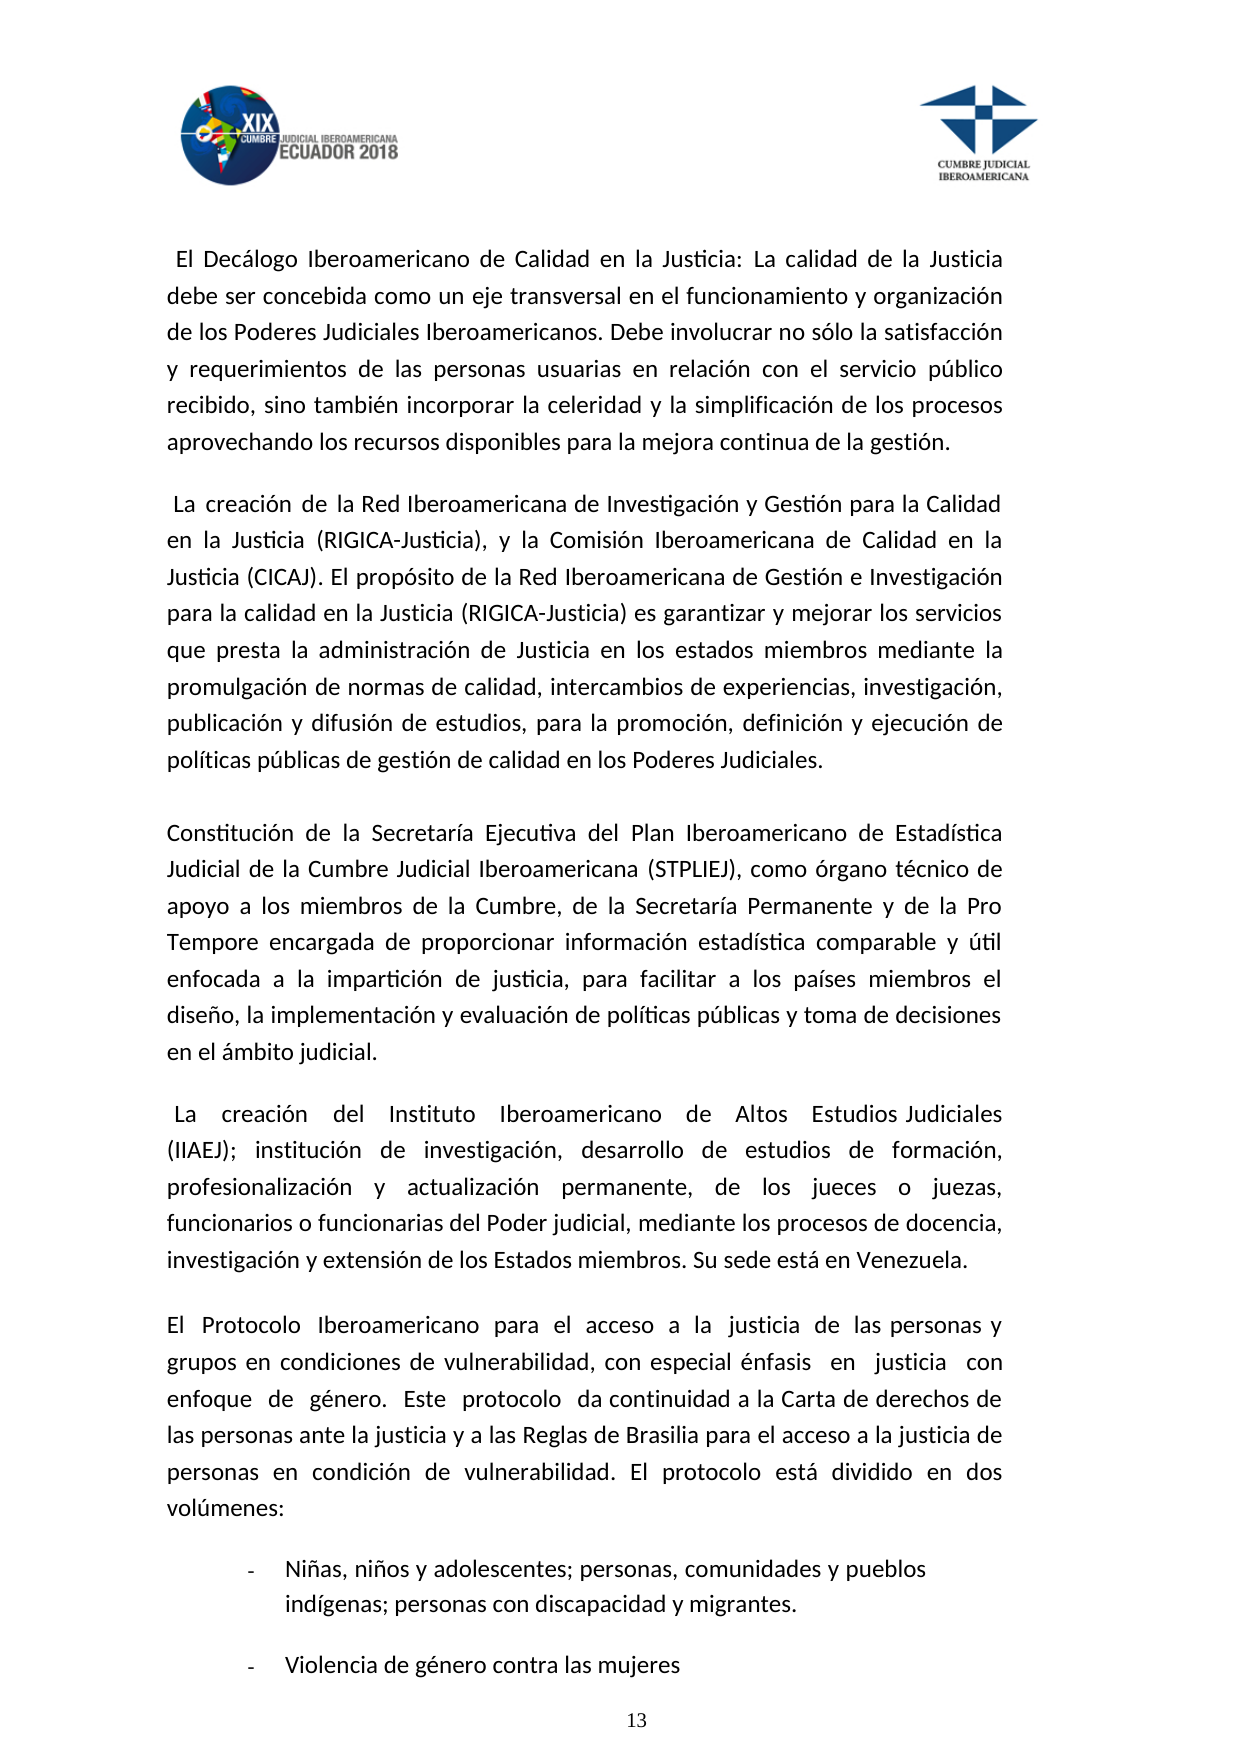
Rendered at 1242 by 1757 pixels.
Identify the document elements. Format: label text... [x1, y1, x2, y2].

text La creación del Instituto Iberoamericano de Altos Estudios Judiciales (IIAEJ); institución de investigación, desarrollo de estudios de formación, profesionalización y actualización permanente, de los jueces o juezas, funcionarios o funcionarias del Poder judicial, mediante los procesos de docencia, investigación y extensión de los Estados miembros. Su sede está en Venezuela. [167, 1098, 1003, 1275]
text Constitución de la Secretaría Ejecutiva del Plan Iberoamericano de Estadística Judicial de la Cumbre Judicial Iberoamericana (STPLIEJ), como órgano técnico de apoyo a los miembros de la Cumbre, de la Secretaría Permanente y de la Pro Tempore encargada de proporcionar información estadística comparable y útil enfocada a la impartición de justicia, para facilitar a los países miembros el diseño, la implementación y evaluación de políticas públicas y toma de decisiones en el ámbito judicial. [167, 817, 1003, 1067]
text La creación de la Red Iberoamericana de Investigación y Gestión para la Calidad en la Justicia (RIGICA-Justicia), y la Comisión Iberoamericana de Calidad en la Justicia (CICAJ). El propósito de la Red Iberoamericana de Gestión e Investigación para la calidad en la Justicia (RIGICA-Justicia) es garantizar y mejorar los servicios que presta la administración de Justicia en los estados miembros mediante la promulgación de normas de calidad, intercambios de experiencias, investigación, publicación y difusión de estudios, para la promoción, definición y ejecución de políticas públicas de gestión de calidad en los Poderes Judiciales. [167, 488, 1003, 774]
list Niñas, niños y adolescentes; personas, comunidades y pueblos indígenas; personas con discapacidad y migrantes. [247, 1548, 1002, 1619]
picture [166, 76, 1052, 194]
text El Decálogo Iberoamericano de Calidad en la Justicia: La calidad de la Justicia debe ser concebida como un eje transversal en el funcionamiento y organización de los Poderes Judiciales Iberoamericanos. Debe involucrar no sólo la satisfacción y requerimientos de las personas usuarias en relación con el servicio público recibido, sino también incorporar la celeridad y la simplificación de los procesos aprovechando los recursos disponibles para la mejora continua de la gestión. [167, 243, 1003, 457]
text El Protocolo Iberoamericano para el acceso a la justicia de las personas y grupos en condiciones de vulnerabilidad, con especial énfasis en justicia con enfoque de género. Este protocolo da continuidad a la Carta de derechos de las personas ante la justicia y a las Reglas de Brasilia para el acceso a la justicia de personas en condición de vulnerabilidad. El protocolo está dividido en dos volúmenes: [167, 1309, 1003, 1523]
list Violencia de género contra las mujeres [247, 1650, 1106, 1679]
